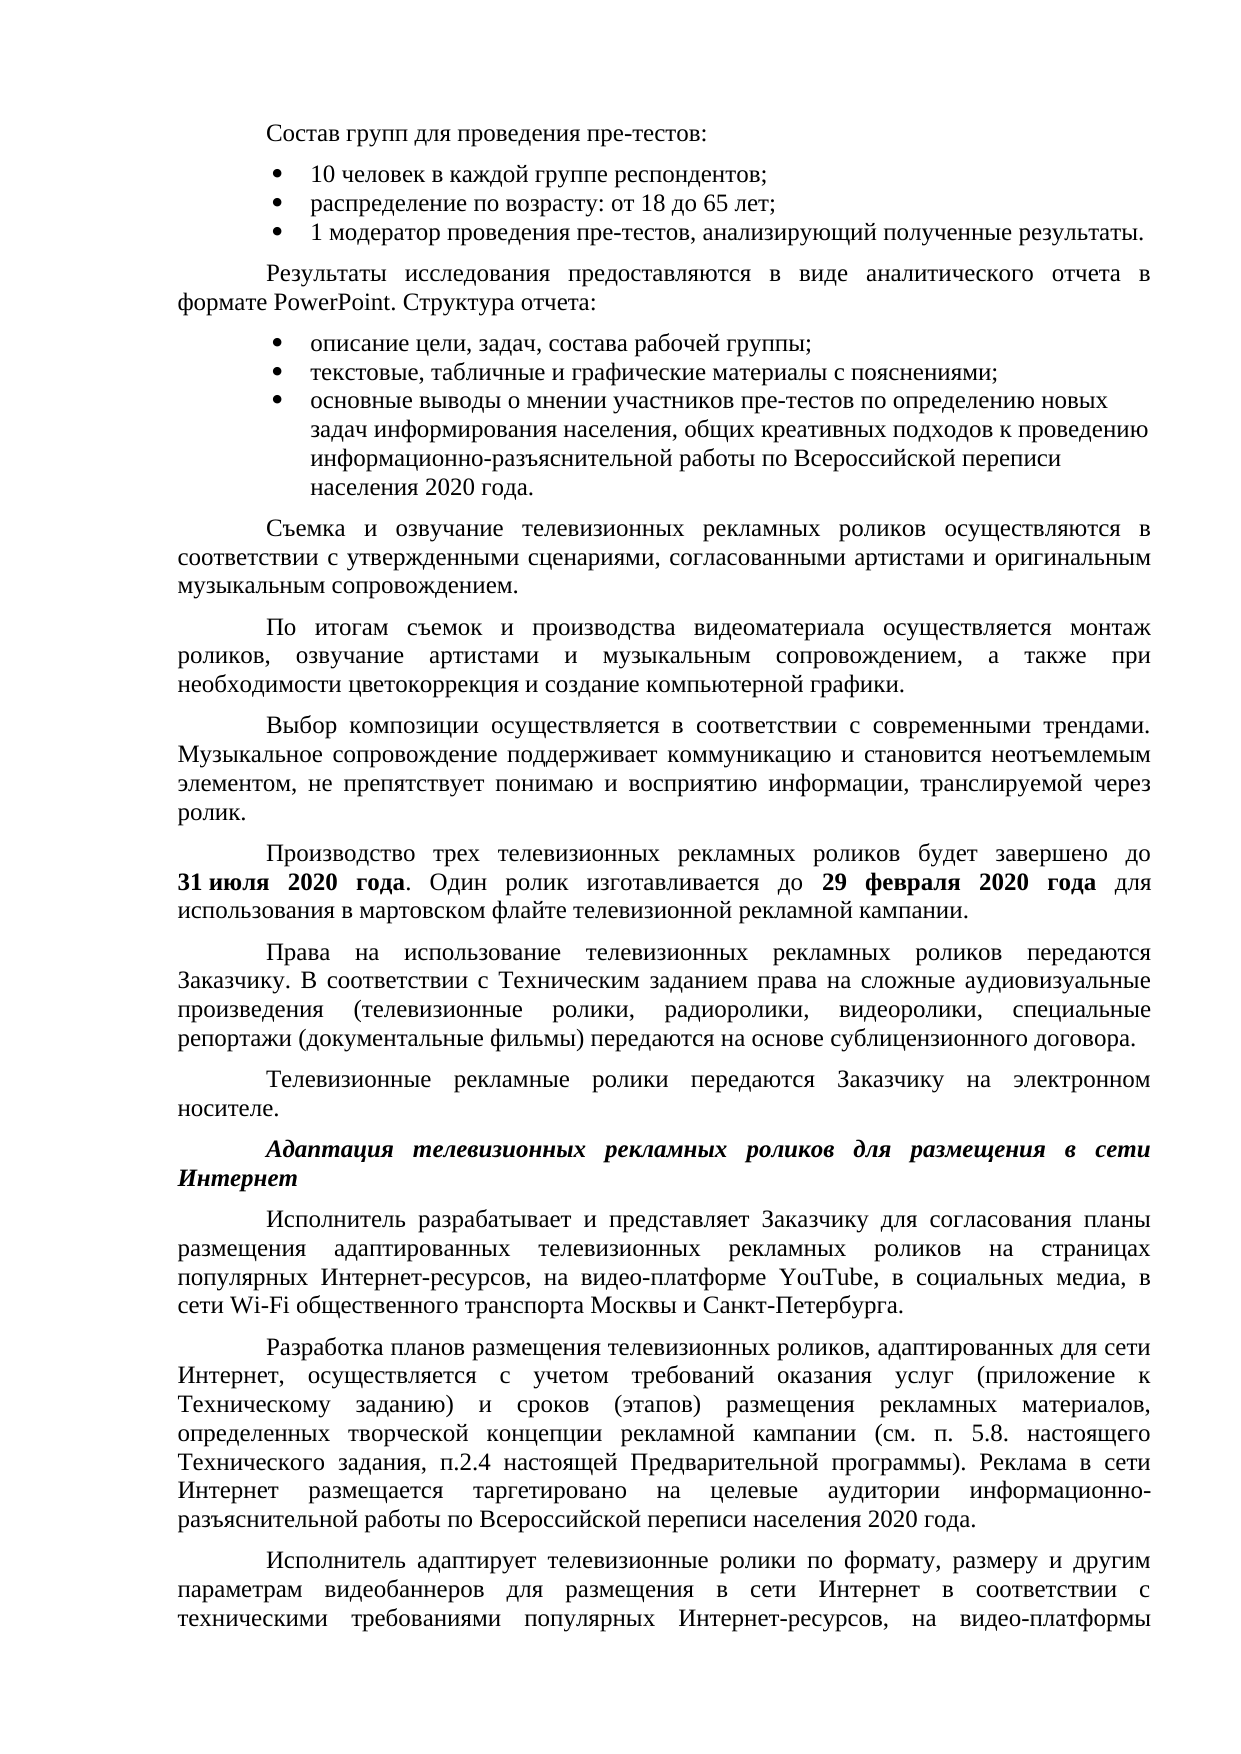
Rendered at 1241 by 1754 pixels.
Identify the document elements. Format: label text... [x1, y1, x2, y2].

text Результаты исследования предоставляются в виде аналитического отчета в формате PowerPoint. Структура отчета: [177, 258, 1152, 316]
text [177, 1546, 1152, 1632]
text Телевизионные рекламные ролики передаются Заказчику на электронном носителе. [177, 1064, 1152, 1122]
text Состав групп для проведения пре-тестов: [177, 118, 1152, 147]
text Выбор композиции осуществляется в соответствии с современными трендами. Музыкальное сопровождение поддерживает коммуникацию и становится неотъемлемым элементом, не препятствует понимаю и восприятию информации, транслируемой через ролик. [177, 711, 1152, 826]
text Исполнитель разрабатывает и представляет Заказчику для согласования планы размещения адаптированных телевизионных рекламных роликов на страницах популярных Интернет-ресурсов, на видео-платформе YouTube, в социальных медиа, в сети Wi-Fi общественного транспорта Москвы и Санкт-Петербурга. [177, 1204, 1152, 1319]
text Разработка планов размещения телевизионных роликов, адаптированных для сети Интернет, осуществляется с учетом требований оказания услуг (приложение к Техническому заданию) и сроков (этапов) размещения рекламных материалов, определенных творческой концепции рекламной кампании (см. п. 5.8. настоящего Технического задания, п.2.4 настоящей Предварительной программы). Реклама в сети Интернет размещается таргетировано на целевые аудитории информационно-разъяснительной работы по Всероссийской переписи населения 2020 года. [177, 1332, 1152, 1533]
list описание цели, задач, состава рабочей группы; [273, 328, 1152, 357]
text Производство трех телевизионных рекламных роликов будет завершено до 31 июля 2020 года. Один ролик изготавливается до 29 февраля 2020 года для использования в мартовском флайте телевизионной рекламной кампании. [177, 838, 1152, 924]
list основные выводы о мнении участников пре-тестов по определению новых задач информирования населения, общих креативных подходов к проведению информационно-разъяснительной работы по Всероссийской переписи населения 2020 года. [273, 386, 1152, 501]
text Адаптация телевизионных рекламных роликов для размещения в сети Интернет [177, 1134, 1152, 1192]
list распределение по возрасту: от 18 до 65 лет; [273, 188, 1152, 217]
list текстовые, табличные и графические материалы с пояснениями; [273, 357, 1152, 386]
text По итогам съемок и производства видеоматериала осуществляется монтаж роликов, озвучание артистами и музыкальным сопровождением, а также при необходимости цветокоррекция и создание компьютерной графики. [177, 612, 1152, 698]
text Права на использование телевизионных рекламных роликов передаются Заказчику. В соответствии с Техническим заданием права на сложные аудиовизуальные произведения (телевизионные ролики, радиоролики, видеоролики, специальные репортажи (документальные фильмы) передаются на основе сублицензионного договора. [177, 937, 1152, 1052]
list 1 модератор проведения пре-тестов, анализирующий полученные результаты. [273, 217, 1152, 246]
list 10 человек в каждой группе респондентов; [273, 159, 1152, 188]
text Съемка и озвучание телевизионных рекламных роликов осуществляются в соответствии с утвержденными сценариями, согласованными артистами и оригинальным музыкальным сопровождением. [177, 513, 1152, 599]
